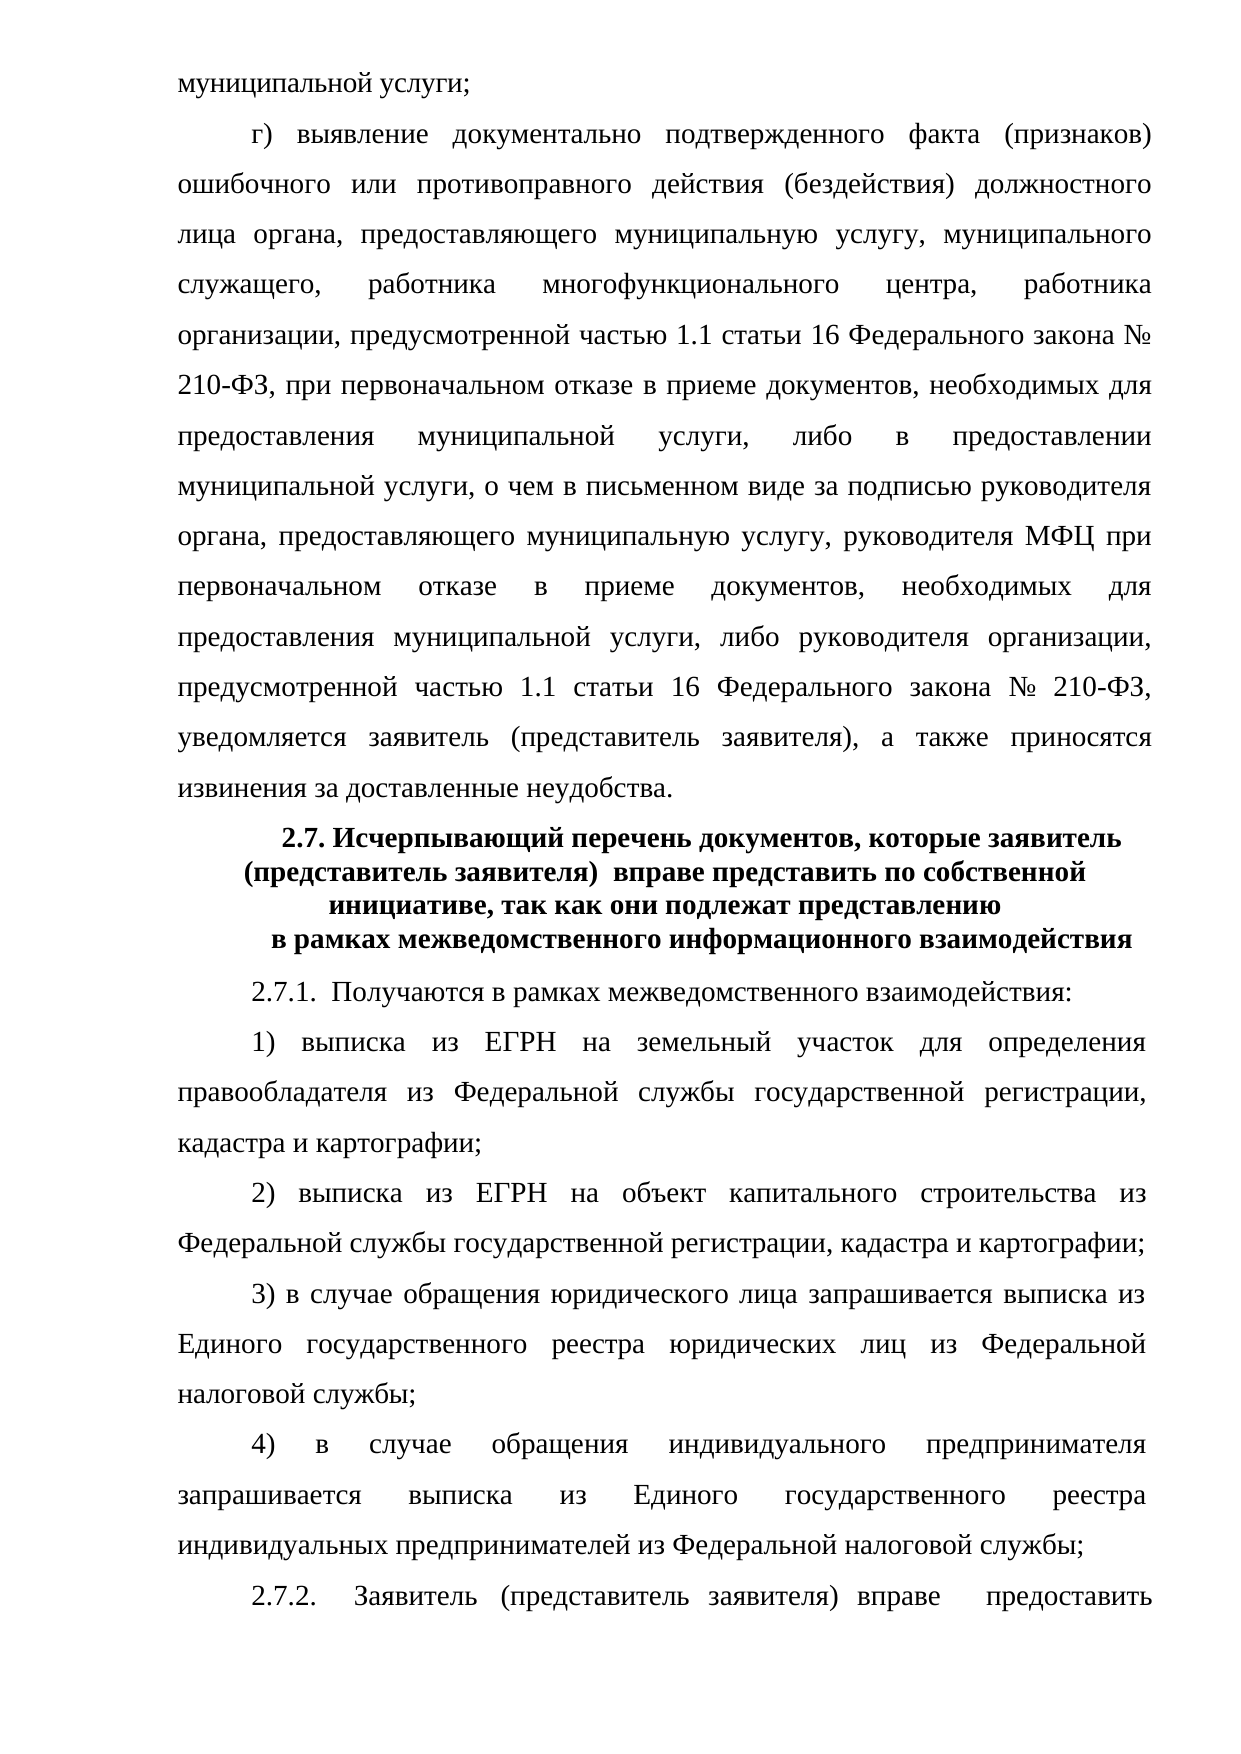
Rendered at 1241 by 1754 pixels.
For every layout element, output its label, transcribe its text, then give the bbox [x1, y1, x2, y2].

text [177, 1578, 1152, 1611]
text 4) в случае обращения индивидуального предпринимателя запрашивается выписка из Единого государственного реестра индивидуальных предпринимателей из Федеральной налоговой службы; [177, 1427, 1147, 1561]
text г) выявление документально подтвержденного факта (признаков) ошибочного или противоправного действия (бездействия) должностного лица органа, предоставляющего муниципальную услугу, муниципального служащего, работника многофункционального центра, работника организации, предусмотренной частью 1.1 статьи 16 Федерального закона № 210-ФЗ, при первоначальном отказе в приеме документов, необходимых для предоставления муниципальной услуги, либо в предоставлении муниципальной услуги, о чем в письменном виде за подписью руководителя органа, предоставляющего муниципальную услугу, руководителя МФЦ при первоначальном отказе в приеме документов, необходимых для предоставления муниципальной услуги, либо руководителя организации, предусмотренной частью 1.1 статьи 16 Федерального закона № 210-ФЗ, уведомляется заявитель (представитель заявителя), а также приносятся извинения за доставленные неудобства. [177, 116, 1152, 803]
text 2) выписка из ЕГРН на объект капитального строительства из Федеральной службы государственной регистрации, кадастра и картографии; [177, 1175, 1147, 1259]
text 1) выписка из ЕГРН на земельный участок для определения правообладателя из Федеральной службы государственной регистрации, кадастра и картографии; [177, 1024, 1147, 1158]
text 3) в случае обращения юридического лица запрашивается выписка из Единого государственного реестра юридических лиц из Федеральной налоговой службы; [177, 1276, 1147, 1410]
text 2.7. Исчерпывающий перечень документов, которые заявитель (представитель заявителя) вправе представить по собственной инициативе, так как они подлежат представлению [177, 820, 1152, 921]
text 2.7.1. Получаются в рамках межведомственного взаимодействия: [177, 974, 1152, 1007]
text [177, 65, 1147, 99]
text в рамках межведомственного информационного взаимодействия [177, 921, 1152, 954]
